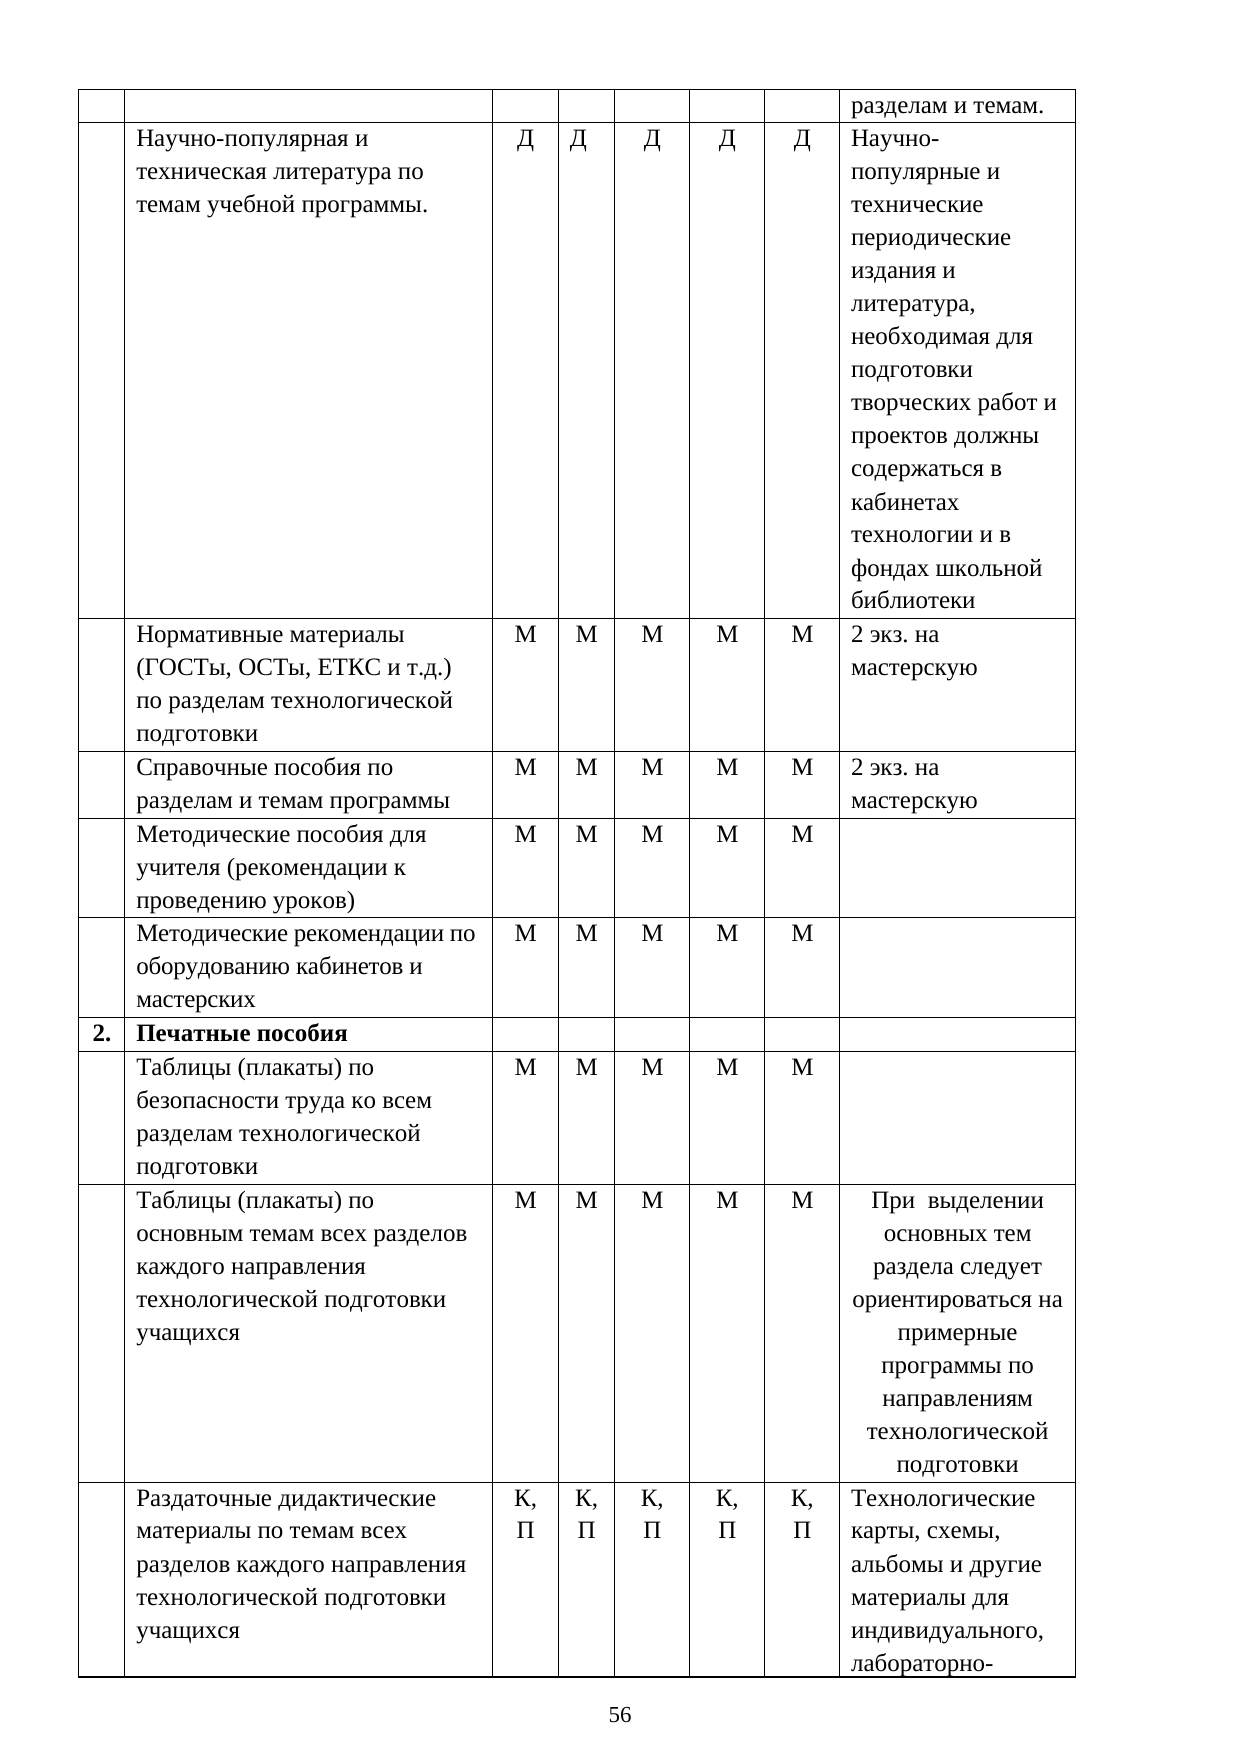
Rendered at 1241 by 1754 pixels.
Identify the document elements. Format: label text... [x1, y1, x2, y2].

table_cell М [690, 1052, 764, 1184]
table_cell Таблицы (плакаты) по основным темам всех разделов каждого направления технологической подготовки учащихся [125, 1185, 492, 1482]
table_cell М [615, 1052, 689, 1184]
table_cell [840, 1052, 1075, 1184]
table_cell Нормативные материалы (ГОСТы, ОСТы, ЕТКС и т.д.) по разделам технологической подготовки [125, 619, 492, 751]
table_cell М [559, 752, 614, 818]
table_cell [125, 90, 492, 122]
table_cell [79, 1052, 124, 1184]
table_cell К, П [559, 1483, 614, 1676]
table_cell 2 экз. на мастерскую [840, 752, 1075, 818]
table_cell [125, 1483, 492, 1676]
table_cell К, П [615, 1483, 689, 1676]
table_cell Печатные пособия [125, 1018, 492, 1051]
table_cell [79, 819, 124, 917]
table_cell Научно-популярные и технические периодические издания и литература, необходимая для подготовки творческих работ и проектов должны содержаться в кабинетах технологии и в фондах школьной библиотеки [840, 123, 1075, 618]
table_cell Таблицы (плакаты) по безопасности труда ко всем разделам технологической подготовки [125, 1052, 492, 1184]
table_cell М [559, 619, 614, 751]
table_cell М [559, 90, 614, 122]
table_cell М [615, 752, 689, 818]
table_cell М [690, 819, 764, 917]
table_cell К, П [690, 1483, 764, 1676]
table_cell М [559, 1052, 614, 1184]
table_cell М [559, 819, 614, 917]
table_cell [79, 1185, 124, 1482]
table_cell [79, 752, 124, 818]
table_cell М [765, 1185, 839, 1482]
table_cell М [615, 819, 689, 917]
table_cell Д [493, 123, 558, 618]
table_cell [690, 1018, 764, 1051]
table_cell [79, 619, 124, 751]
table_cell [840, 90, 1075, 122]
table_cell [493, 1018, 558, 1051]
table_cell М [493, 619, 558, 751]
table_cell При выделении основных тем раздела следует ориентироваться на примерные программы по направлениям технологической подготовки [840, 1185, 1075, 1482]
table_cell [79, 123, 124, 618]
table_cell [840, 918, 1075, 1017]
table_cell [615, 1018, 689, 1051]
table_cell М [765, 819, 839, 917]
table_cell М [765, 1052, 839, 1184]
table_cell М [765, 90, 839, 122]
table_cell М [765, 918, 839, 1017]
table_cell М [765, 752, 839, 818]
table_cell Научно-популярная и техническая литература по темам учебной программы. [125, 123, 492, 618]
table_cell 2 экз. на мастерскую [840, 619, 1075, 751]
table_cell [79, 918, 124, 1017]
table_cell М [493, 1052, 558, 1184]
table_cell М [615, 619, 689, 751]
table_cell М [765, 619, 839, 751]
table_cell М [690, 619, 764, 751]
table_cell М [559, 1185, 614, 1482]
table_cell Д [690, 123, 764, 618]
table_cell Д [765, 123, 839, 618]
table_cell М [493, 1185, 558, 1482]
table_cell [765, 1018, 839, 1051]
table_cell М [493, 90, 558, 122]
table_cell [79, 90, 124, 122]
table_cell М [493, 752, 558, 818]
table_cell Методические рекомендации по оборудованию кабинетов и мастерских [125, 918, 492, 1017]
table_cell М [493, 918, 558, 1017]
table_cell М [615, 1185, 689, 1482]
table_cell Справочные пособия по разделам и темам программы [125, 752, 492, 818]
table_cell М [690, 1185, 764, 1482]
table_cell [559, 1018, 614, 1051]
table_cell [840, 819, 1075, 917]
table_cell М [690, 752, 764, 818]
table_cell К, П [493, 1483, 558, 1676]
table_cell Д [559, 123, 614, 618]
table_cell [840, 1483, 1075, 1676]
table_cell М [615, 90, 689, 122]
table_cell [840, 1018, 1075, 1051]
table_cell Д [615, 123, 689, 618]
table_cell К, П [765, 1483, 839, 1676]
table_cell М [690, 918, 764, 1017]
table_cell М [559, 918, 614, 1017]
table_cell Методические пособия для учителя (рекомендации к проведению уроков) [125, 819, 492, 917]
table_cell М [615, 918, 689, 1017]
table_cell 2. [79, 1018, 124, 1051]
table_cell [79, 1483, 124, 1676]
table_cell М [690, 90, 764, 122]
table_cell М [493, 819, 558, 917]
